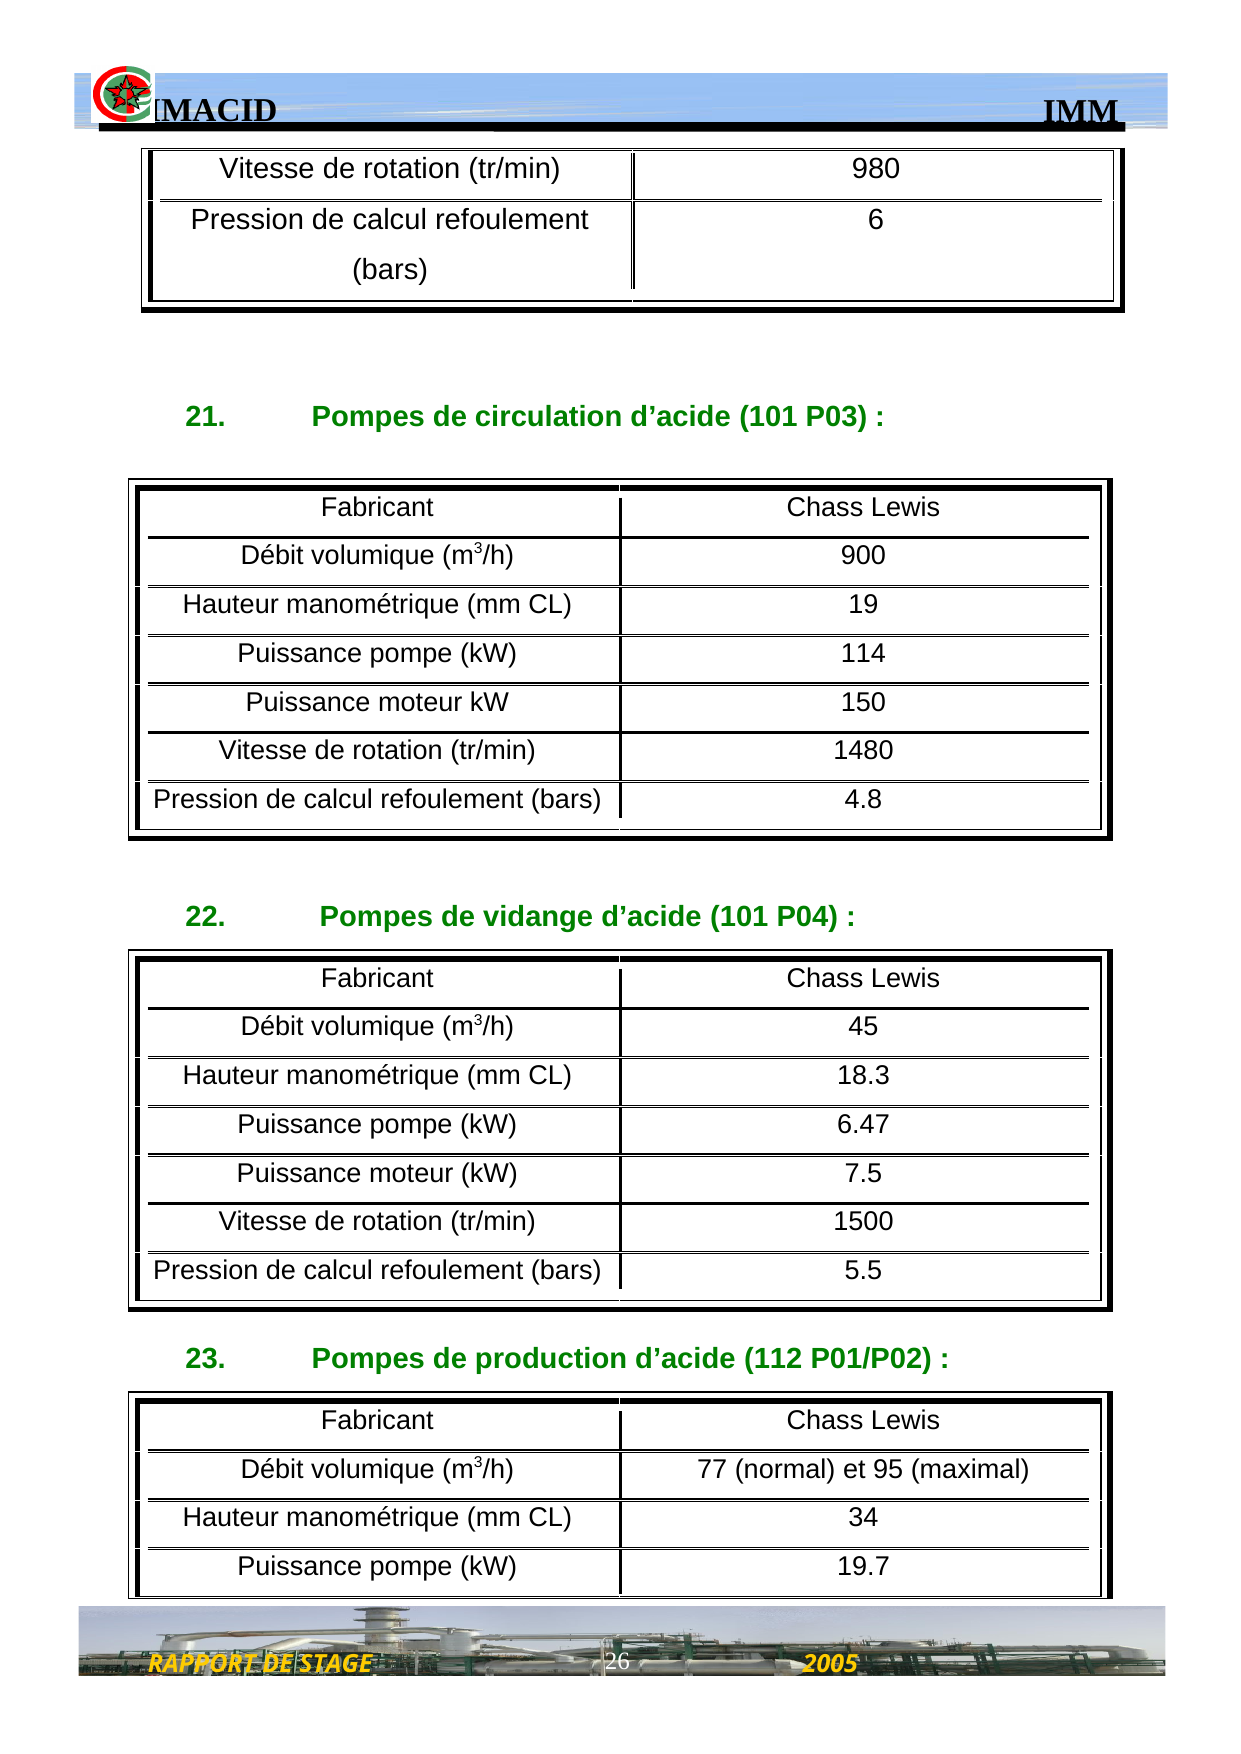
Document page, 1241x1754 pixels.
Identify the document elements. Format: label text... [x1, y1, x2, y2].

table_cell Débit volumique (m3/h) [140, 536, 619, 585]
table_cell Puissance pompe (kW) [134, 1547, 620, 1596]
table_cell 18.3 [620, 1056, 1106, 1104]
list Pompes de vidange d’acide (101 P04) : [185, 899, 1093, 932]
table_cell 19.7 [620, 1547, 1106, 1596]
table_cell 6 [633, 199, 1119, 300]
table_cell 45 [622, 1007, 1100, 1056]
table_header Fabricant [134, 480, 620, 536]
table_cell 7.5 [622, 1153, 1101, 1202]
table_cell 980 [633, 149, 1119, 199]
table_cell Pression de calcul refoulement (bars) [134, 1251, 620, 1299]
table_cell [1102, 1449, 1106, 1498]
table_header Chass Lewis [620, 1393, 1106, 1449]
table_cell Pression de calcul refoulement (bars) [147, 199, 633, 300]
table_cell Débit volumique (m3/h) [140, 1007, 619, 1056]
table_cell Pression de calcul refoulement (bars) [134, 780, 620, 828]
table_header Fabricant [134, 951, 620, 1007]
table_cell Puissance pompe (kW) [140, 1105, 619, 1153]
picture [1092, 104, 1100, 122]
table_cell 114 [622, 634, 1101, 682]
table_cell 5.5 [620, 1251, 1106, 1299]
table_header Chass Lewis [620, 480, 1106, 536]
table_cell 900 [622, 536, 1100, 585]
table_cell Débit volumique (m3/h) [140, 1449, 619, 1498]
table_cell Vitesse de rotation (tr/min) [147, 149, 633, 199]
table_cell Puissance pompe (kW) [140, 634, 619, 682]
picture [78, 1606, 1166, 1676]
table_cell Puissance moteur kW [140, 682, 619, 731]
table_header Chass Lewis [620, 951, 1106, 1007]
picture [1070, 104, 1078, 122]
picture [1102, 104, 1110, 122]
table_cell 19 [620, 585, 1106, 633]
table_cell 34 [622, 1498, 1101, 1547]
picture [74, 65, 1168, 129]
table_cell Hauteur manométrique (mm CL) [134, 585, 620, 633]
table_cell 4.8 [620, 780, 1106, 828]
list Pompes de circulation d’acide (101 P03) : [185, 399, 1093, 432]
table_cell Hauteur manométrique (mm CL) [134, 1056, 620, 1104]
table_cell 1500 [622, 1202, 1100, 1251]
table_cell 150 [622, 682, 1101, 731]
table_cell Puissance moteur (kW) [140, 1153, 619, 1202]
table_cell Vitesse de rotation (tr/min) [140, 1202, 619, 1251]
table_cell Vitesse de rotation (tr/min) [140, 731, 619, 780]
table_cell 6.47 [622, 1105, 1101, 1153]
list Pompes de production d’acide (112 P01/P02) : [185, 1341, 1093, 1374]
table_cell 1480 [622, 731, 1100, 780]
table_cell 77 (normal) et 95 (maximal) [622, 1449, 1101, 1498]
picture [1060, 104, 1068, 122]
table_cell Hauteur manométrique (mm CL) [140, 1498, 619, 1547]
table_header Fabricant [134, 1393, 620, 1449]
